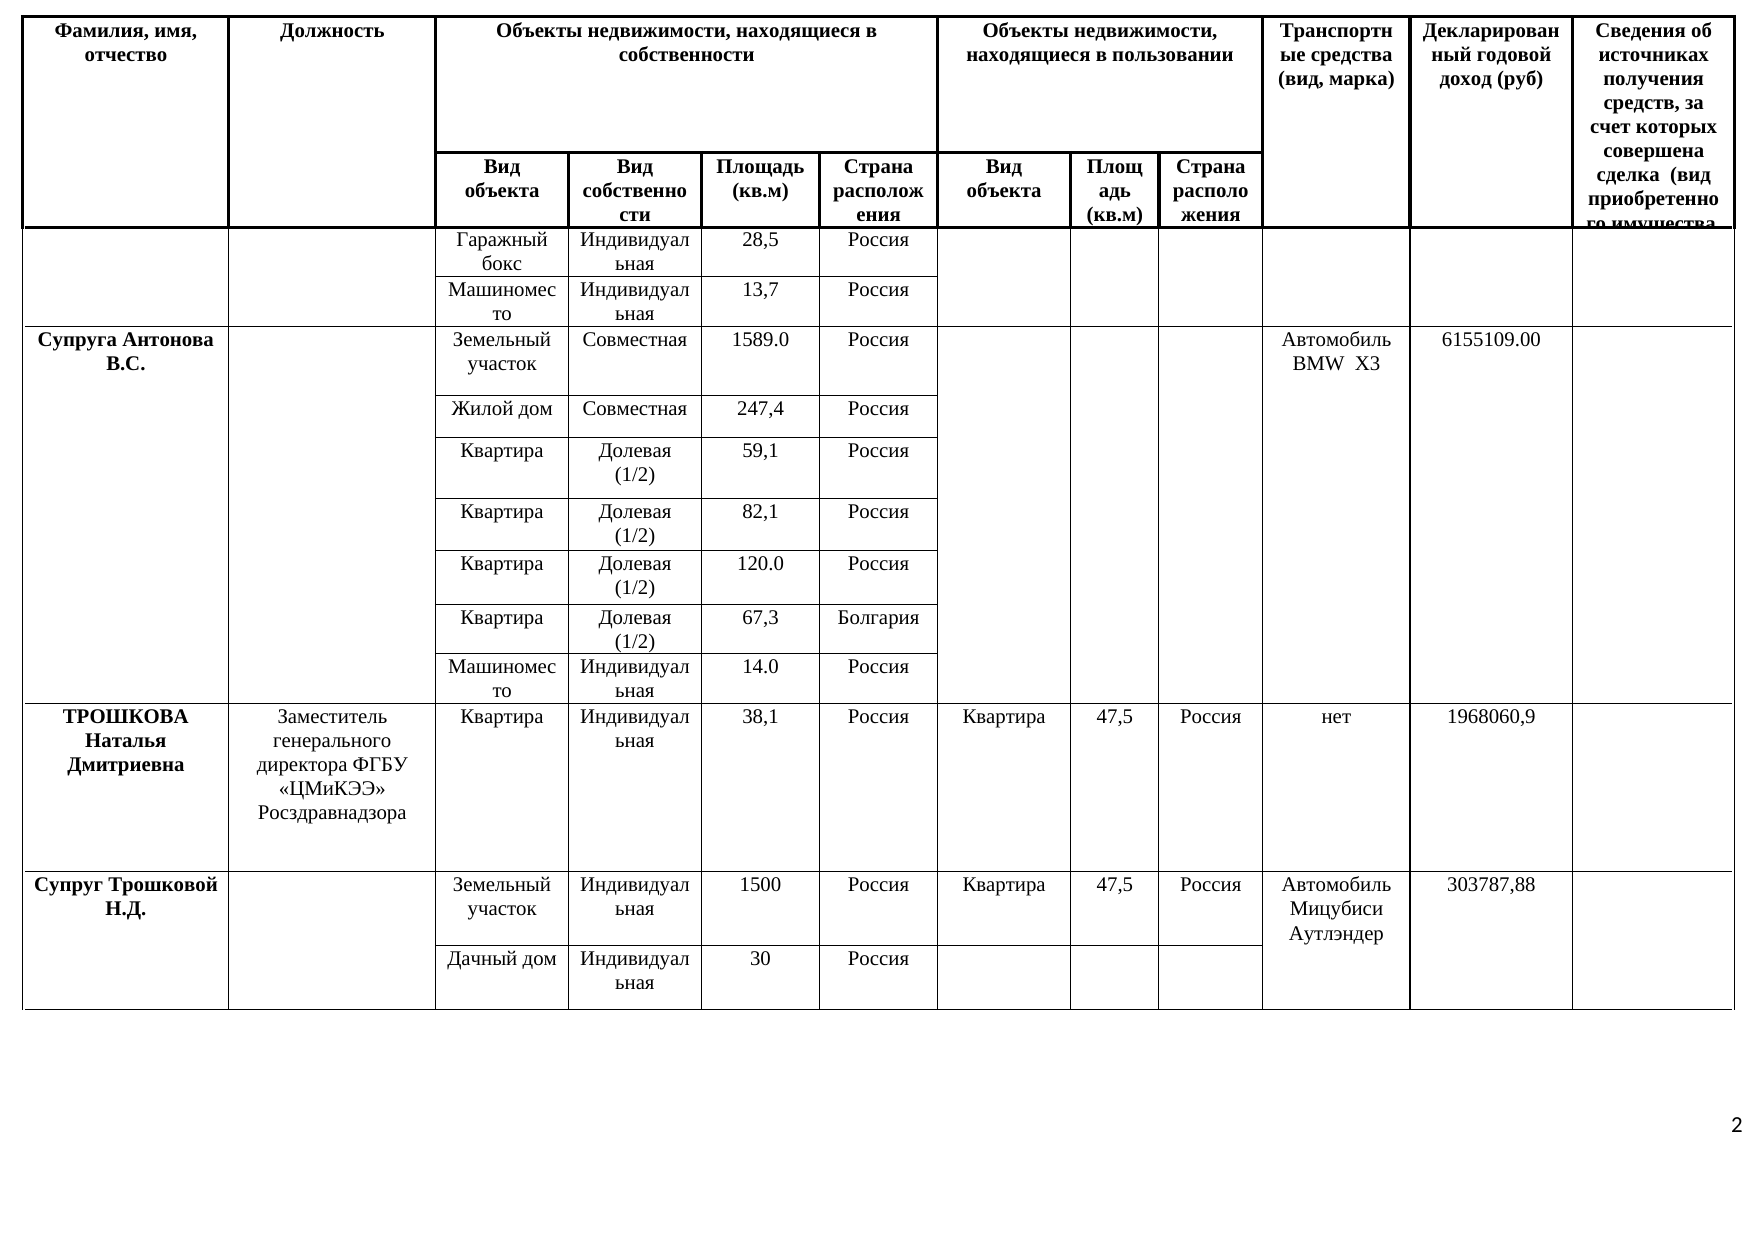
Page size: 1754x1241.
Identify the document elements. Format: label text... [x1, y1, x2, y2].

table_cell Россия [820, 704, 937, 871]
table_cell 47,5 [1071, 704, 1158, 871]
table_cell Долевая (1/2) [569, 551, 701, 604]
table_cell Вид объекта [437, 154, 567, 226]
table_cell 303787,88 [1411, 872, 1572, 1009]
table_cell Квартира [436, 438, 568, 498]
table_header Декларированный годовой доход (руб) [1412, 18, 1571, 226]
table_cell [1071, 327, 1158, 702]
table_cell Машиноместо [436, 654, 568, 702]
table_cell Вид собственности [570, 154, 700, 226]
table_cell Россия [820, 277, 937, 326]
table_cell Заместитель генерального директора ФГБУ «ЦМиКЭЭ» Росздравнадзора [229, 704, 435, 871]
table_cell Совместная [569, 327, 701, 395]
table_cell 13,7 [702, 277, 819, 326]
table_cell Автомобиль BMW X3 [1263, 327, 1409, 702]
table_cell Россия [1159, 704, 1262, 871]
table_cell 47,5 [1071, 872, 1158, 945]
table_cell Земельный участок [436, 872, 568, 945]
table_cell 120.0 [702, 551, 819, 604]
table_cell Совместная [569, 396, 701, 437]
table_cell 67,3 [702, 605, 819, 653]
table_cell 6155109.00 [1411, 327, 1572, 702]
table_cell 247,4 [702, 396, 819, 437]
table_cell [1573, 871, 1734, 1009]
table_header Сведения об источниках получения средств, за счет которых совершена сделка (вид приобретенного имущества, источники) [1574, 18, 1733, 226]
table_cell Автомобиль Мицубиси Аутлэндер [1263, 872, 1409, 1009]
table_cell [938, 327, 1070, 702]
table_cell [1573, 703, 1734, 871]
table_cell Россия [820, 946, 937, 1009]
table_cell [1159, 327, 1262, 702]
table_cell Россия [820, 438, 937, 498]
table_cell [1573, 326, 1734, 702]
table_cell Страна расположения [821, 154, 936, 226]
table_cell 14.0 [702, 654, 819, 702]
table_cell Вид объекта [939, 154, 1069, 226]
table_cell Квартира [436, 499, 568, 549]
table_cell Квартира [938, 704, 1070, 871]
table_cell Россия [820, 396, 937, 437]
table_header Транспортные средства (вид, марка) [1264, 18, 1408, 226]
table_cell Земельный участок [436, 327, 568, 395]
table_cell Индивидуальная [569, 704, 701, 871]
table_cell 1589.0 [702, 327, 819, 395]
table_cell Россия [820, 327, 937, 395]
table_cell Россия [820, 229, 937, 276]
table_cell 38,1 [702, 704, 819, 871]
table_cell Долевая (1/2) [569, 499, 701, 549]
table_cell Россия [1159, 872, 1262, 945]
table_cell [938, 946, 1070, 1009]
table_cell Долевая (1/2) [569, 605, 701, 653]
table_cell Индивидуальная [569, 229, 701, 276]
table_cell Супруг Трошковой Н.Д. [23, 871, 228, 1009]
table_header Фамилия, имя, отчество [24, 18, 227, 226]
table_cell Индивидуальная [569, 872, 701, 945]
table_cell Россия [820, 499, 937, 549]
table_cell Долевая (1/2) [569, 438, 701, 498]
table_cell 1968060,9 [1411, 704, 1572, 871]
table_header Объекты недвижимости, находящиеся в пользовании [939, 18, 1261, 151]
table_cell Россия [820, 872, 937, 945]
table_cell Индивидуальная [569, 654, 701, 702]
table_cell Россия [820, 654, 937, 702]
table_cell Машиноместо [436, 277, 568, 326]
table_cell Жилой дом [436, 396, 568, 437]
table_cell 82,1 [702, 499, 819, 549]
table_cell 1500 [702, 872, 819, 945]
table_cell [229, 327, 435, 702]
table_cell Квартира [436, 551, 568, 604]
table_cell Россия [820, 551, 937, 604]
table_cell Индивидуальная [569, 277, 701, 326]
table_cell 30 [702, 946, 819, 1009]
table_cell Квартира [938, 872, 1070, 945]
table_header Должность [230, 18, 434, 226]
table_cell ТРОШКОВА Наталья Дмитриевна [23, 703, 228, 871]
table_cell Квартира [436, 704, 568, 871]
table_cell Площадь (кв.м) [703, 154, 818, 226]
table_cell Гаражный бокс [436, 229, 568, 276]
table_cell Страна расположения [1161, 154, 1261, 226]
table_cell [1071, 946, 1158, 1009]
table_cell Болгария [820, 605, 937, 653]
table_cell Площадь (кв.м) [1072, 154, 1157, 226]
table_cell [229, 872, 435, 1009]
table_cell Индивидуальная [569, 946, 701, 1009]
table_cell нет [1263, 704, 1409, 871]
table_cell Супруга Антонова В.С. [23, 326, 228, 702]
table_cell Дачный дом [436, 946, 568, 1009]
table_cell Квартира [436, 605, 568, 653]
table_cell [1159, 946, 1262, 1009]
table_cell 28,5 [702, 229, 819, 276]
table_header Объекты недвижимости, находящиеся в собственности [437, 18, 936, 151]
table_cell 59,1 [702, 438, 819, 498]
